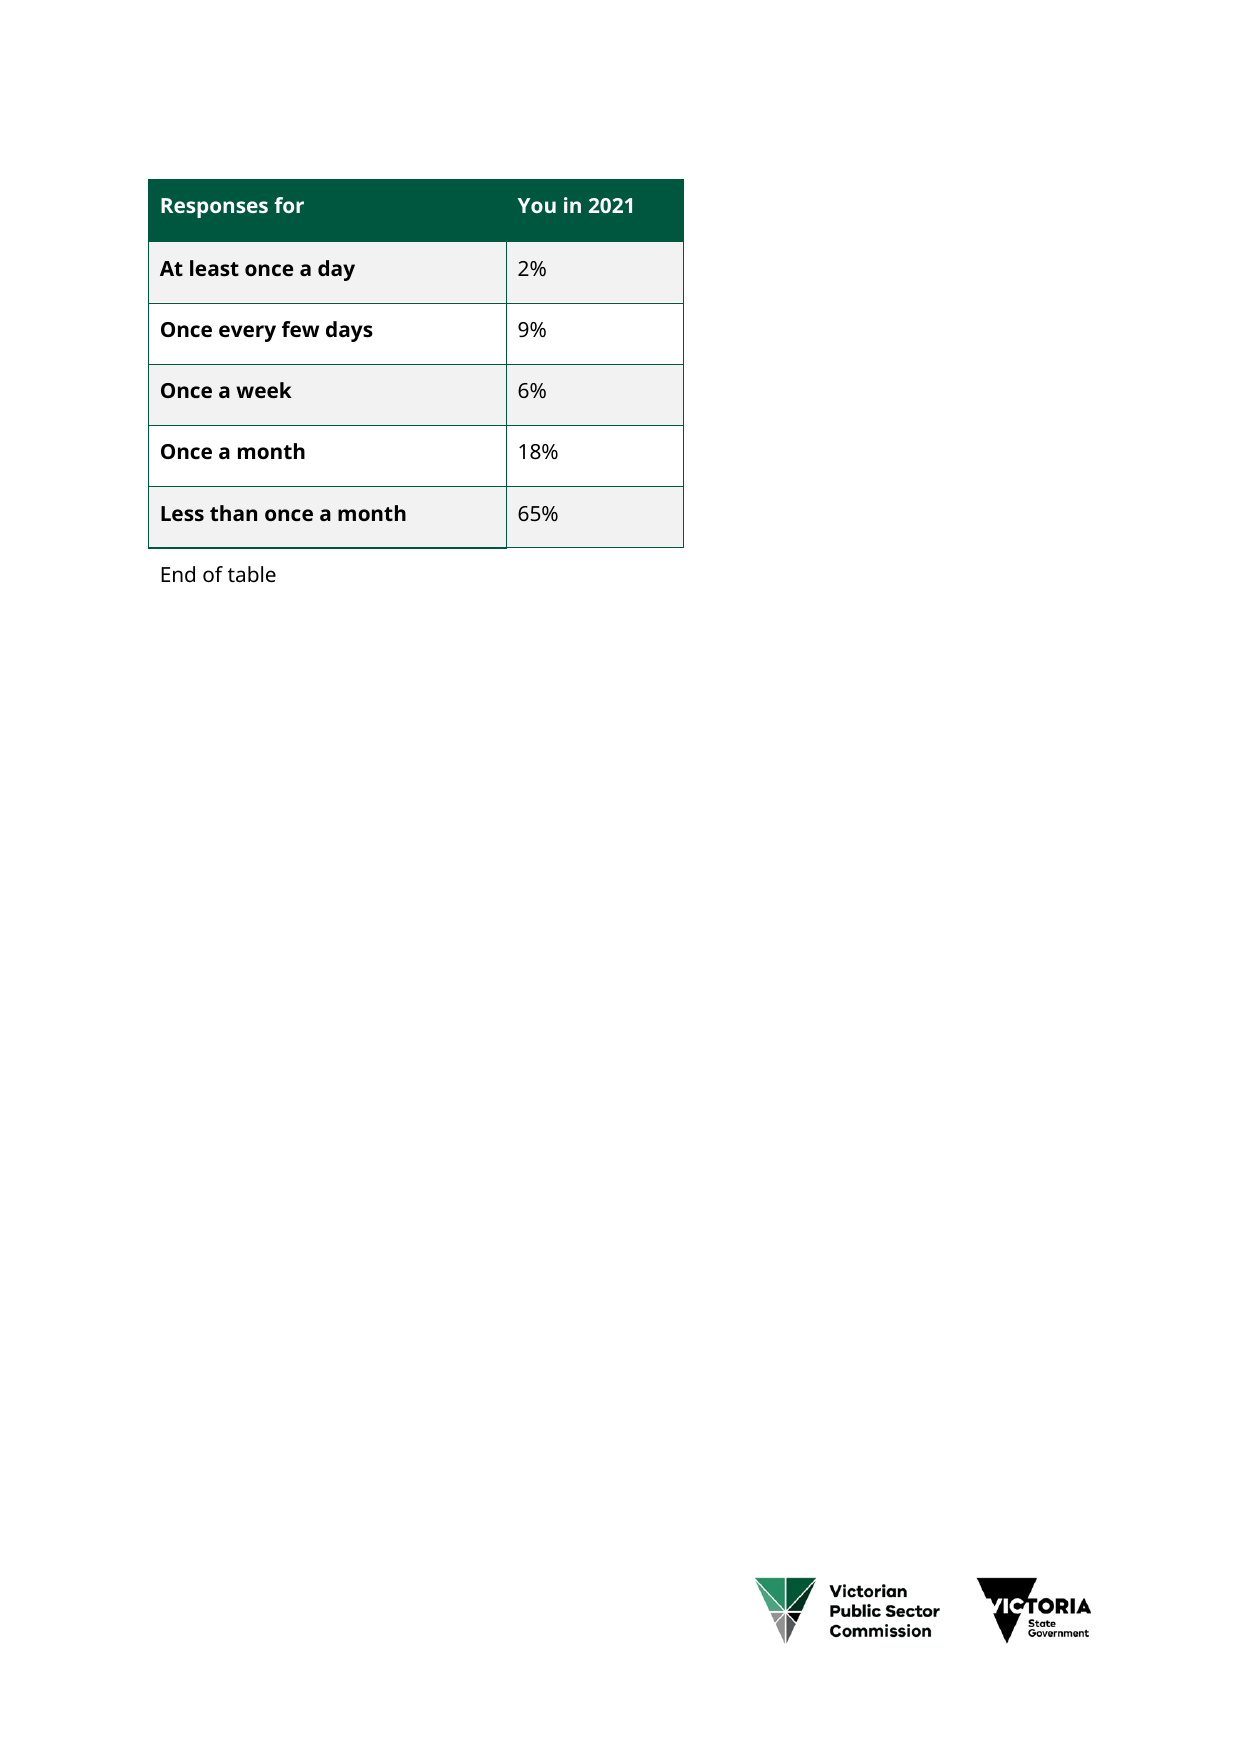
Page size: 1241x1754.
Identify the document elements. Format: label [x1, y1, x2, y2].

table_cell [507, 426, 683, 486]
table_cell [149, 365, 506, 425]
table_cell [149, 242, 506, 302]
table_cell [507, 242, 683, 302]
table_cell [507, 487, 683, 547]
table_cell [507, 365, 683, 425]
picture [754, 1577, 1093, 1645]
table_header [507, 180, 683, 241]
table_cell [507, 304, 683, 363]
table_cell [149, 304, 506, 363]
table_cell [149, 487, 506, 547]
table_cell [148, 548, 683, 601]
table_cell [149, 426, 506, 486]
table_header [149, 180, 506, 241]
